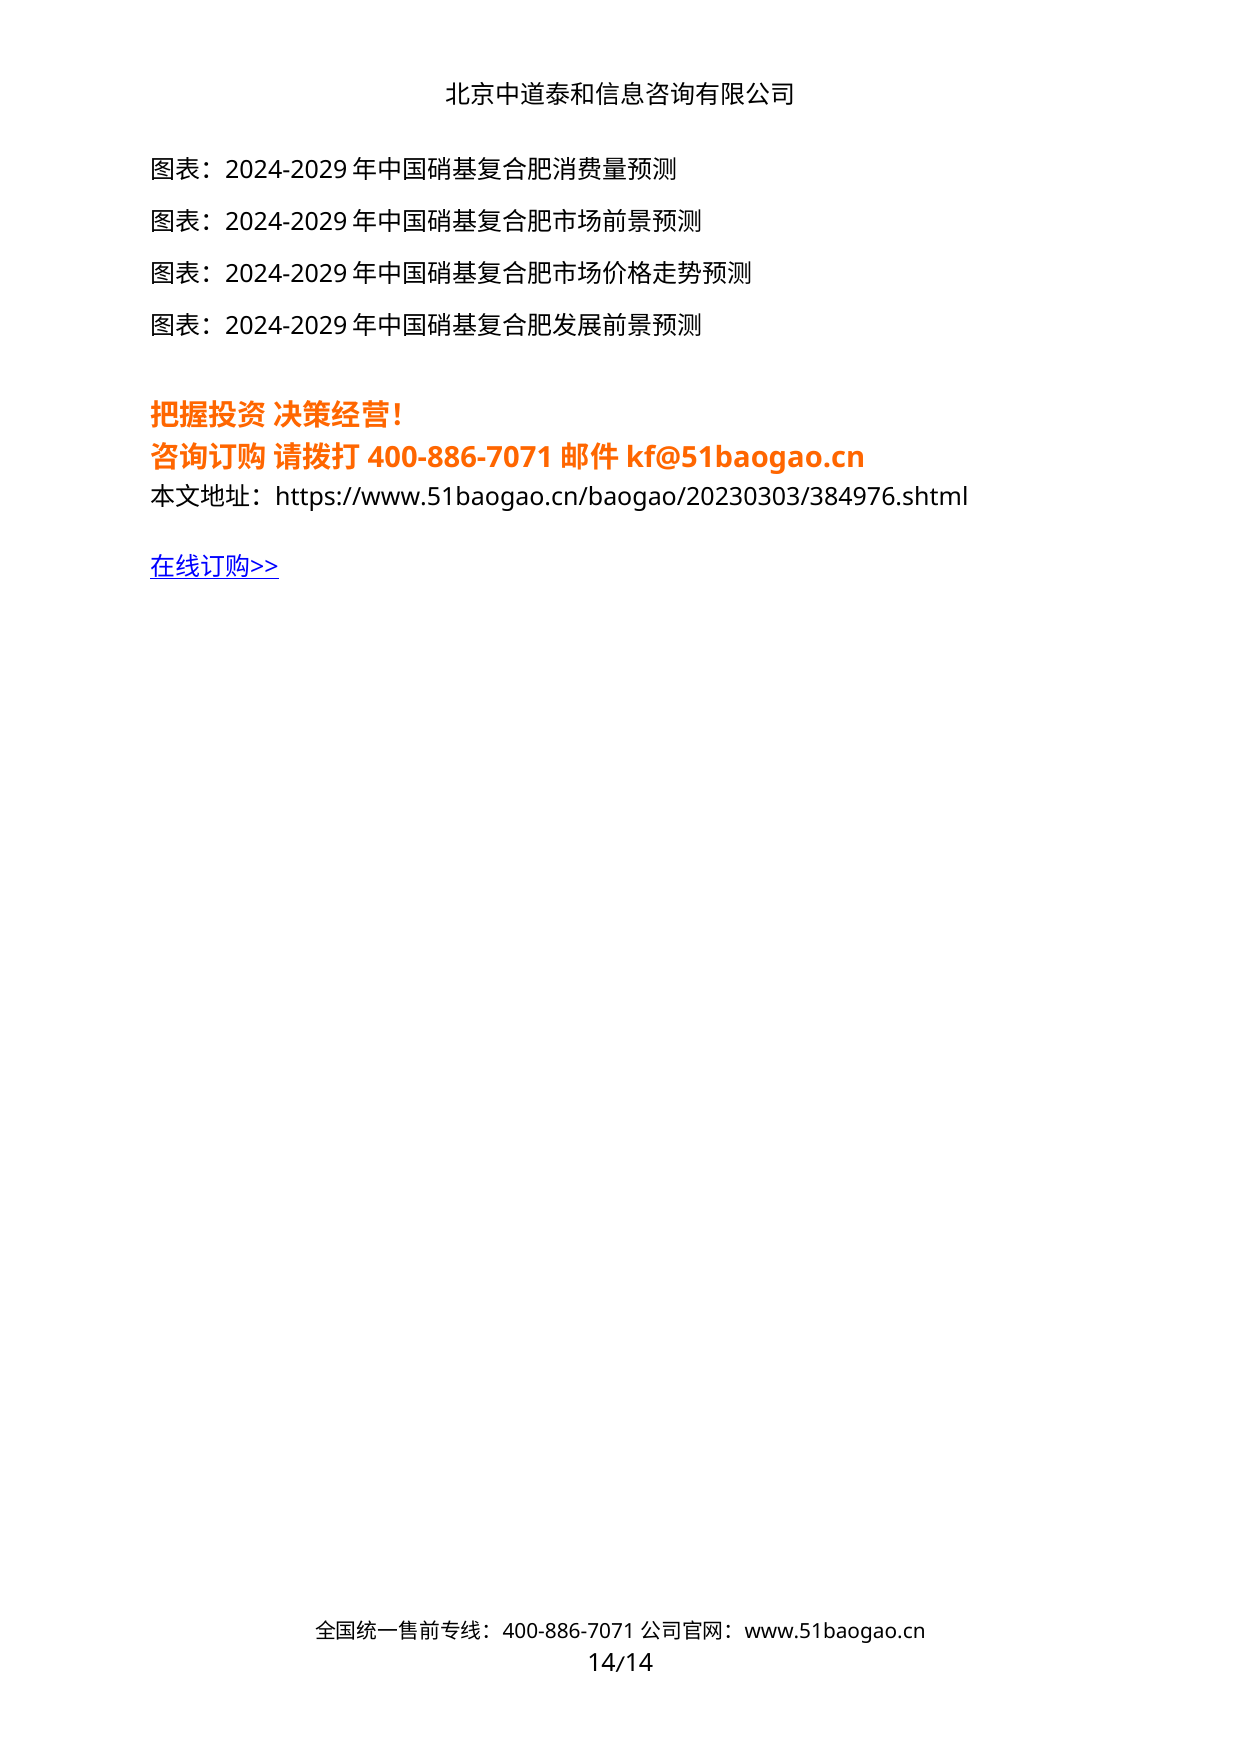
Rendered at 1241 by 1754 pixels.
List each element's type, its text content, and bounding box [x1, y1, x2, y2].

text 图表：2024-2029年中国硝基复合肥市场价格走势预测 [150, 254, 1090, 290]
text 在线订购>> [150, 512, 1090, 583]
text 把握投资 决策经营！咨询订购 请拨打 400-886-7071 邮件 kf@51baogao.cn本文地址：https://www.51baogao.cn/baogao/20230303/384976.shtml [150, 357, 1090, 512]
text 图表：2024-2029年中国硝基复合肥发展前景预测 [150, 306, 1090, 342]
text 图表：2024-2029年中国硝基复合肥消费量预测 [150, 150, 1090, 186]
text 图表：2024-2029年中国硝基复合肥市场前景预测 [150, 202, 1090, 238]
